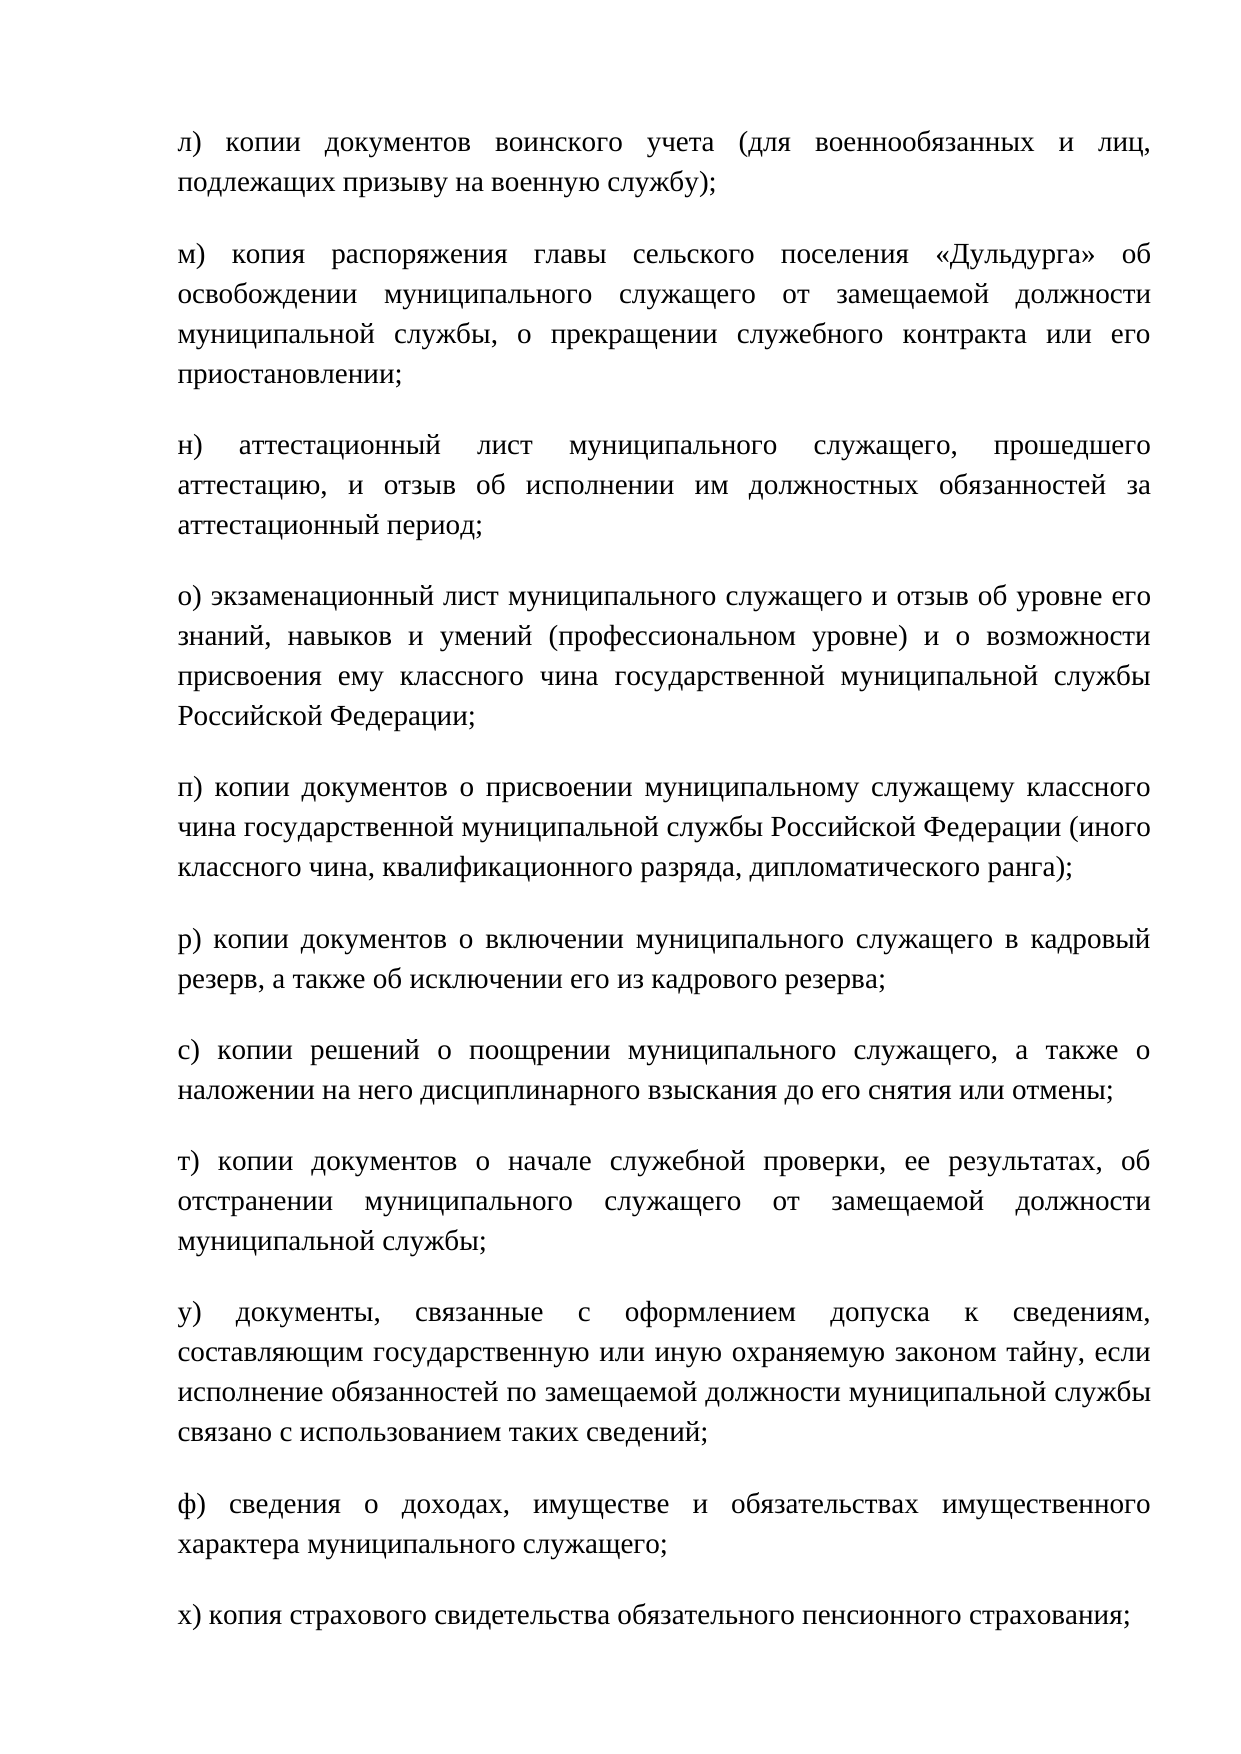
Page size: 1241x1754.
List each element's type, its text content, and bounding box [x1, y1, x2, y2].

text н) аттестационный лист муниципального служащего, прошедшего аттестацию, и отзыв об исполнении им должностных обязанностей за аттестационный период; [177, 421, 1152, 541]
text ф) сведения о доходах, имуществе и обязательствах имущественного характера муниципального служащего; [177, 1479, 1152, 1559]
text о) экзаменационный лист муниципального служащего и отзыв об уровне его знаний, навыков и умений (профессиональном уровне) и о возможности присвоения ему классного чина государственной муниципальной службы Российской Федерации; [177, 572, 1152, 732]
text у) документы, связанные с оформлением допуска к сведениям, составляющим государственную или иную охраняемую законом тайну, если исполнение обязанностей по замещаемой должности муниципальной службы связано с использованием таких сведений; [177, 1288, 1152, 1448]
text р) копии документов о включении муниципального служащего в кадровый резерв, а также об исключении его из кадрового резерва; [177, 914, 1152, 994]
text с) копии решений о поощрении муниципального служащего, а также о наложении на него дисциплинарного взыскания до его снятия или отмены; [177, 1026, 1152, 1106]
text х) копия страхового свидетельства обязательного пенсионного страхования; [177, 1591, 1152, 1631]
text л) копии документов воинского учета (для военнообязанных и лиц, подлежащих призыву на военную службу); [177, 118, 1152, 198]
text п) копии документов о присвоении муниципальному служащему классного чина государственной муниципальной службы Российской Федерации (иного классного чина, квалификационного разряда, дипломатического ранга); [177, 763, 1152, 883]
text м) копия распоряжения главы сельского поселения «Дульдурга» об освобождении муниципального служащего от замещаемой должности муниципальной службы, о прекращении служебного контракта или его приостановлении; [177, 229, 1152, 389]
text т) копии документов о начале служебной проверки, ее результатах, об отстранении муниципального служащего от замещаемой должности муниципальной службы; [177, 1137, 1152, 1257]
